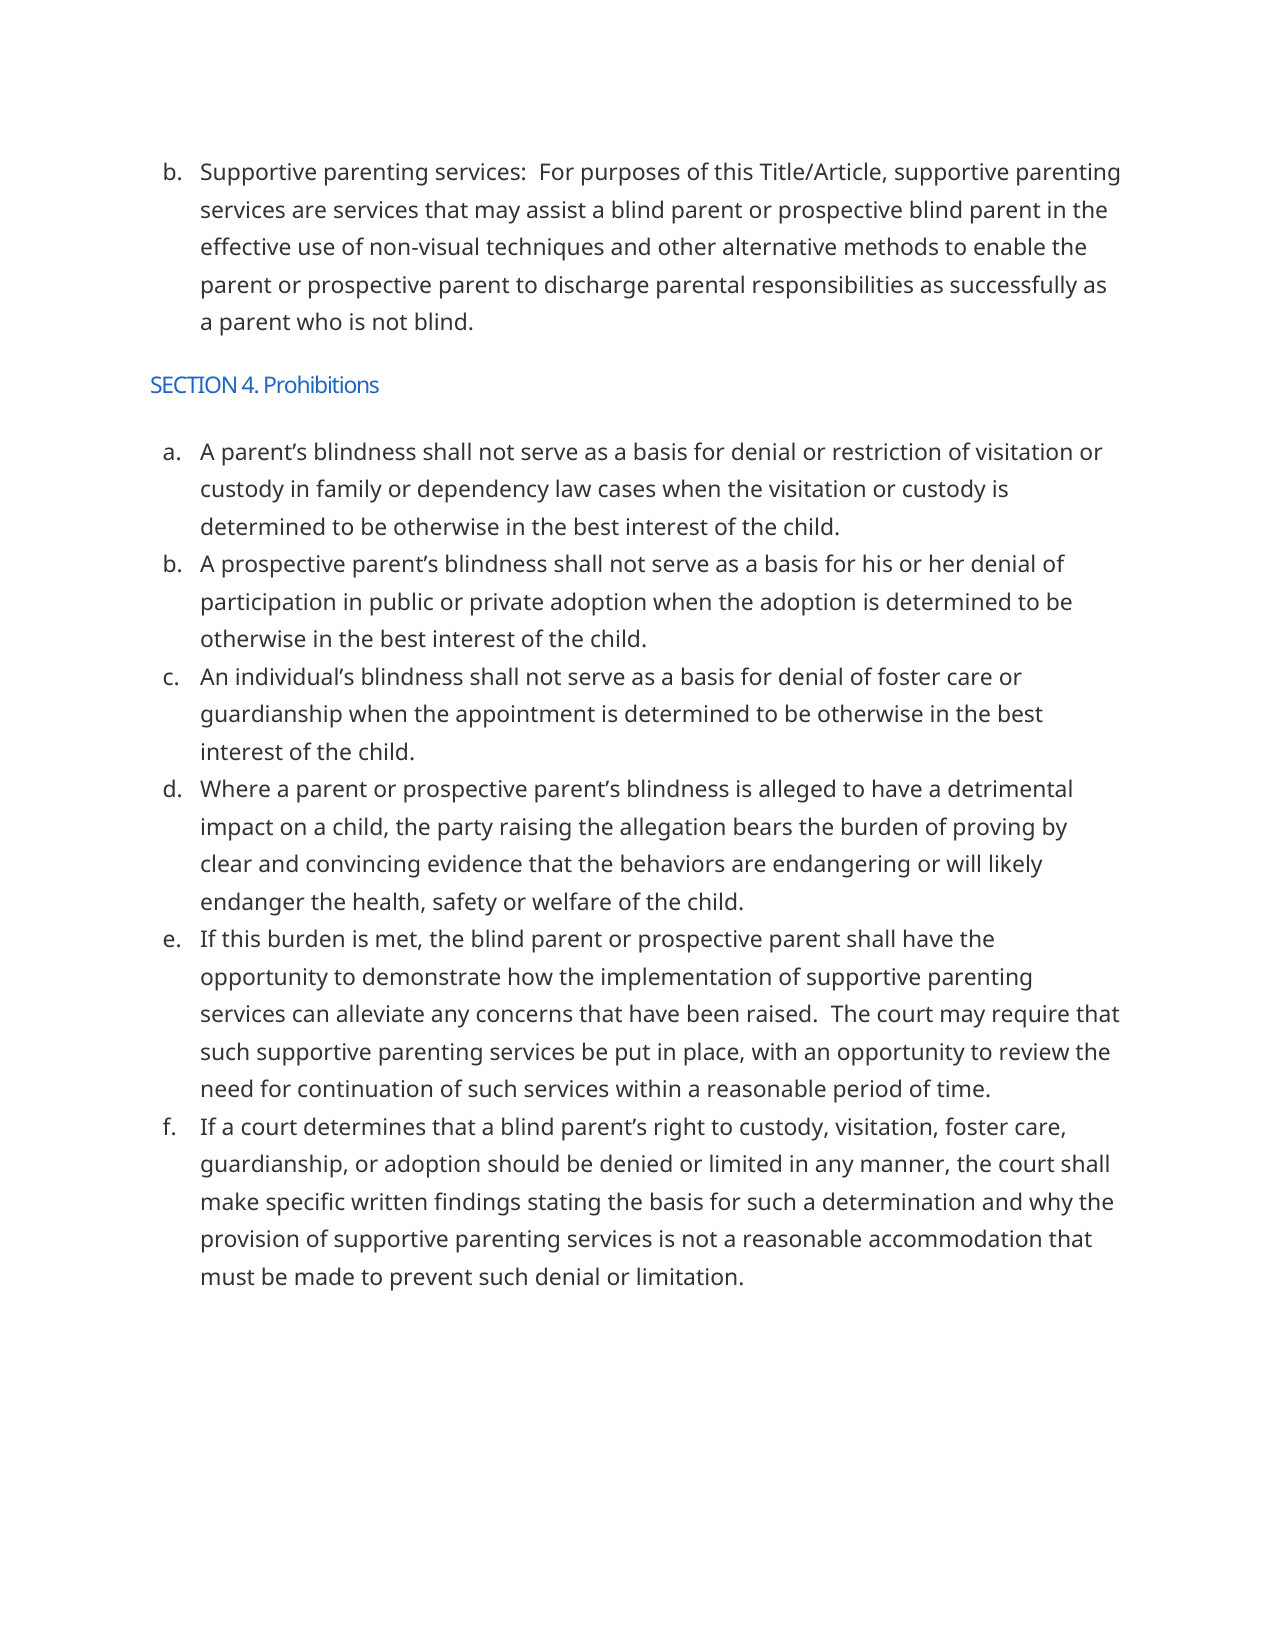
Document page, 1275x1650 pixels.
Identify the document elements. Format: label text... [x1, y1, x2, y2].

list If a court determines that a blind parent’s right to custody, visitation, foster care, guardianship, or adoption should be denied or limited in any manner, the court shall make specific written findings stating the basis for such a determination and why the provision of supportive parenting services is not a reasonable accommodation that must be made to prevent such denial or limitation. [162, 1104, 1125, 1292]
list A prospective parent’s blindness shall not serve as a basis for his or her denial of participation in public or private adoption when the adoption is determined to be otherwise in the best interest of the child. [162, 542, 1125, 654]
text SECTION 4. Prohibitions [150, 369, 1125, 400]
list Supportive parenting services: For purposes of this Title/Article, supportive parenting services are services that may assist a blind parent or prospective blind parent in the effective use of non-visual techniques and other alternative methods to enable the parent or prospective parent to discharge parental responsibilities as successfully as a parent who is not blind. [162, 150, 1125, 337]
list If this burden is met, the blind parent or prospective parent shall have the opportunity to demonstrate how the implementation of supportive parenting services can alleviate any concerns that have been raised. The court may require that such supportive parenting services be put in place, with an opportunity to review the need for continuation of such services within a reasonable period of time. [162, 917, 1125, 1104]
list An individual’s blindness shall not serve as a basis for denial of foster care or guardianship when the appointment is determined to be otherwise in the best interest of the child. [162, 654, 1125, 767]
list Where a parent or prospective parent’s blindness is alleged to have a detrimental impact on a child, the party raising the allegation bears the burden of proving by clear and convincing evidence that the behaviors are endangering or will likely endanger the health, safety or welfare of the child. [162, 767, 1125, 917]
list A parent’s blindness shall not serve as a basis for denial or restriction of visitation or custody in family or dependency law cases when the visitation or custody is determined to be otherwise in the best interest of the child. [162, 429, 1125, 542]
